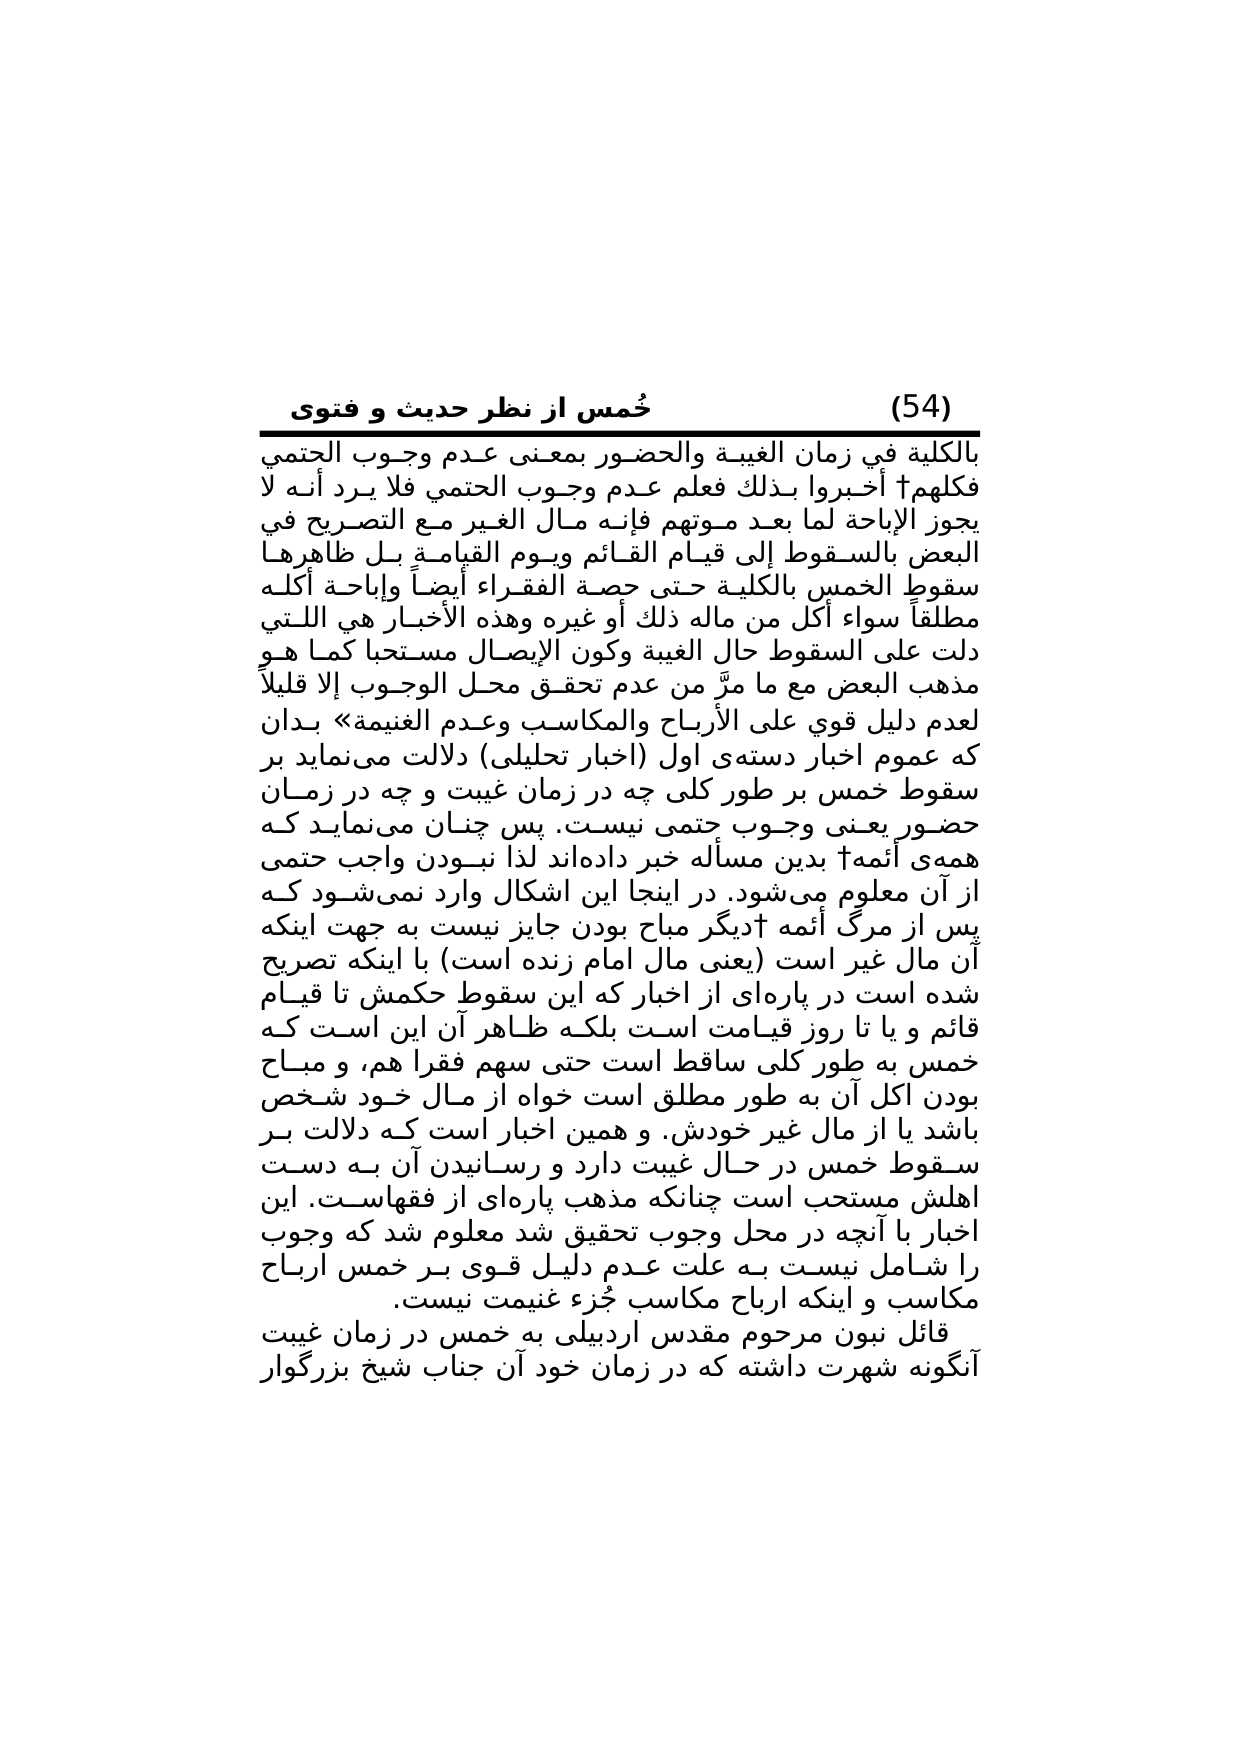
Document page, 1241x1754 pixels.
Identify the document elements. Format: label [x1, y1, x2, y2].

text [260, 437, 980, 1316]
text [260, 1316, 980, 1384]
